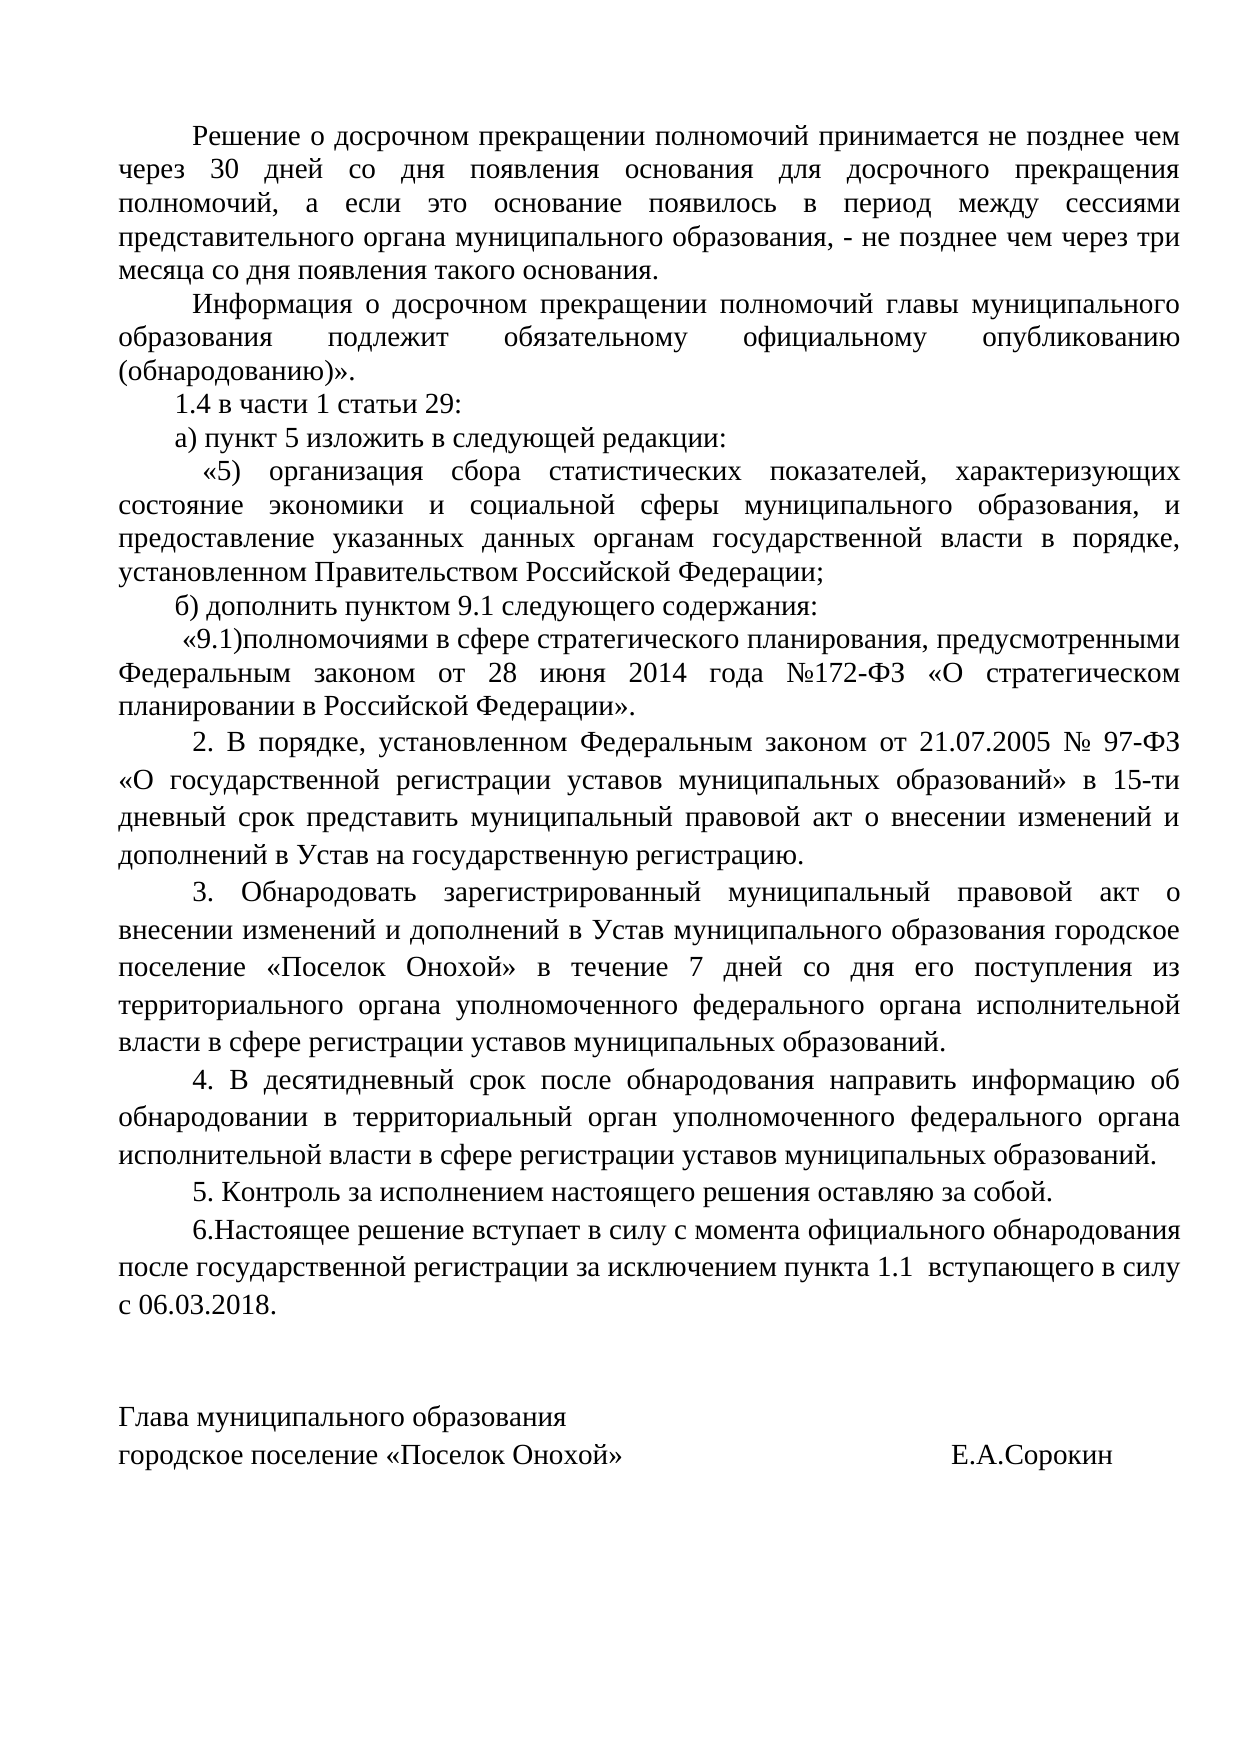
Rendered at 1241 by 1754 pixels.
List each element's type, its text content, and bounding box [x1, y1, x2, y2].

text «9.1)полномочиями в сфере стратегического планирования, предусмотренными Федеральным законом от 28 июня 2014 года №172-ФЗ «О стратегическом планировании в Российской Федерации». [118, 621, 1181, 722]
text городское поселение «Поселок Онохой» Е.А.Сорокин [118, 1434, 1181, 1472]
text 6.Настоящее решение вступает в силу с момента официального обнародования после государственной регистрации за исключением пункта 1.1 вступающего в силу с 06.03.2018. [118, 1209, 1181, 1322]
text 3. Обнародовать зарегистрированный муниципальный правовой акт о внесении изменений и дополнений в Устав муниципального образования городское поселение «Поселок Онохой» в течение 7 дней со дня его поступления из территориального органа уполномоченного федерального органа исполнительной власти в сфере регистрации уставов муниципальных образований. [118, 872, 1181, 1059]
text 1.4 в части 1 статьи 29: [118, 386, 1181, 420]
text «5) организация сбора статистических показателей, характеризующих состояние экономики и социальной сферы муниципального образования, и предоставление указанных данных органам государственной власти в порядке, установленном Правительством Российской Федерации; [118, 453, 1181, 588]
text 4. В десятидневный срок после обнародования направить информацию об обнародовании в территориальный орган уполномоченного федерального органа исполнительной власти в сфере регистрации уставов муниципальных образований. [118, 1059, 1181, 1172]
text а) пункт 5 изложить в следующей редакции: [118, 420, 1181, 453]
text 5. Контроль за исполнением настоящего решения оставляю за собой. [118, 1172, 1181, 1209]
text Решение о досрочном прекращении полномочий принимается не позднее чем через 30 дней со дня появления основания для досрочного прекращения полномочий, а если это основание появилось в период между сессиями представительного органа муниципального образования, - не позднее чем через три месяца со дня появления такого основания. [118, 118, 1181, 286]
text Глава муниципального образования [118, 1397, 1181, 1434]
text б) дополнить пунктом 9.1 следующего содержания: [118, 588, 1181, 621]
text 2. В порядке, установленном Федеральным законом от 21.07.2005 № 97-ФЗ «О государственной регистрации уставов муниципальных образований» в 15-ти дневный срок представить муниципальный правовой акт о внесении изменений и дополнений в Устав на государственную регистрацию. [118, 722, 1181, 872]
text Информация о досрочном прекращении полномочий главы муниципального образования подлежит обязательному официальному опубликованию (обнародованию)». [118, 286, 1181, 386]
